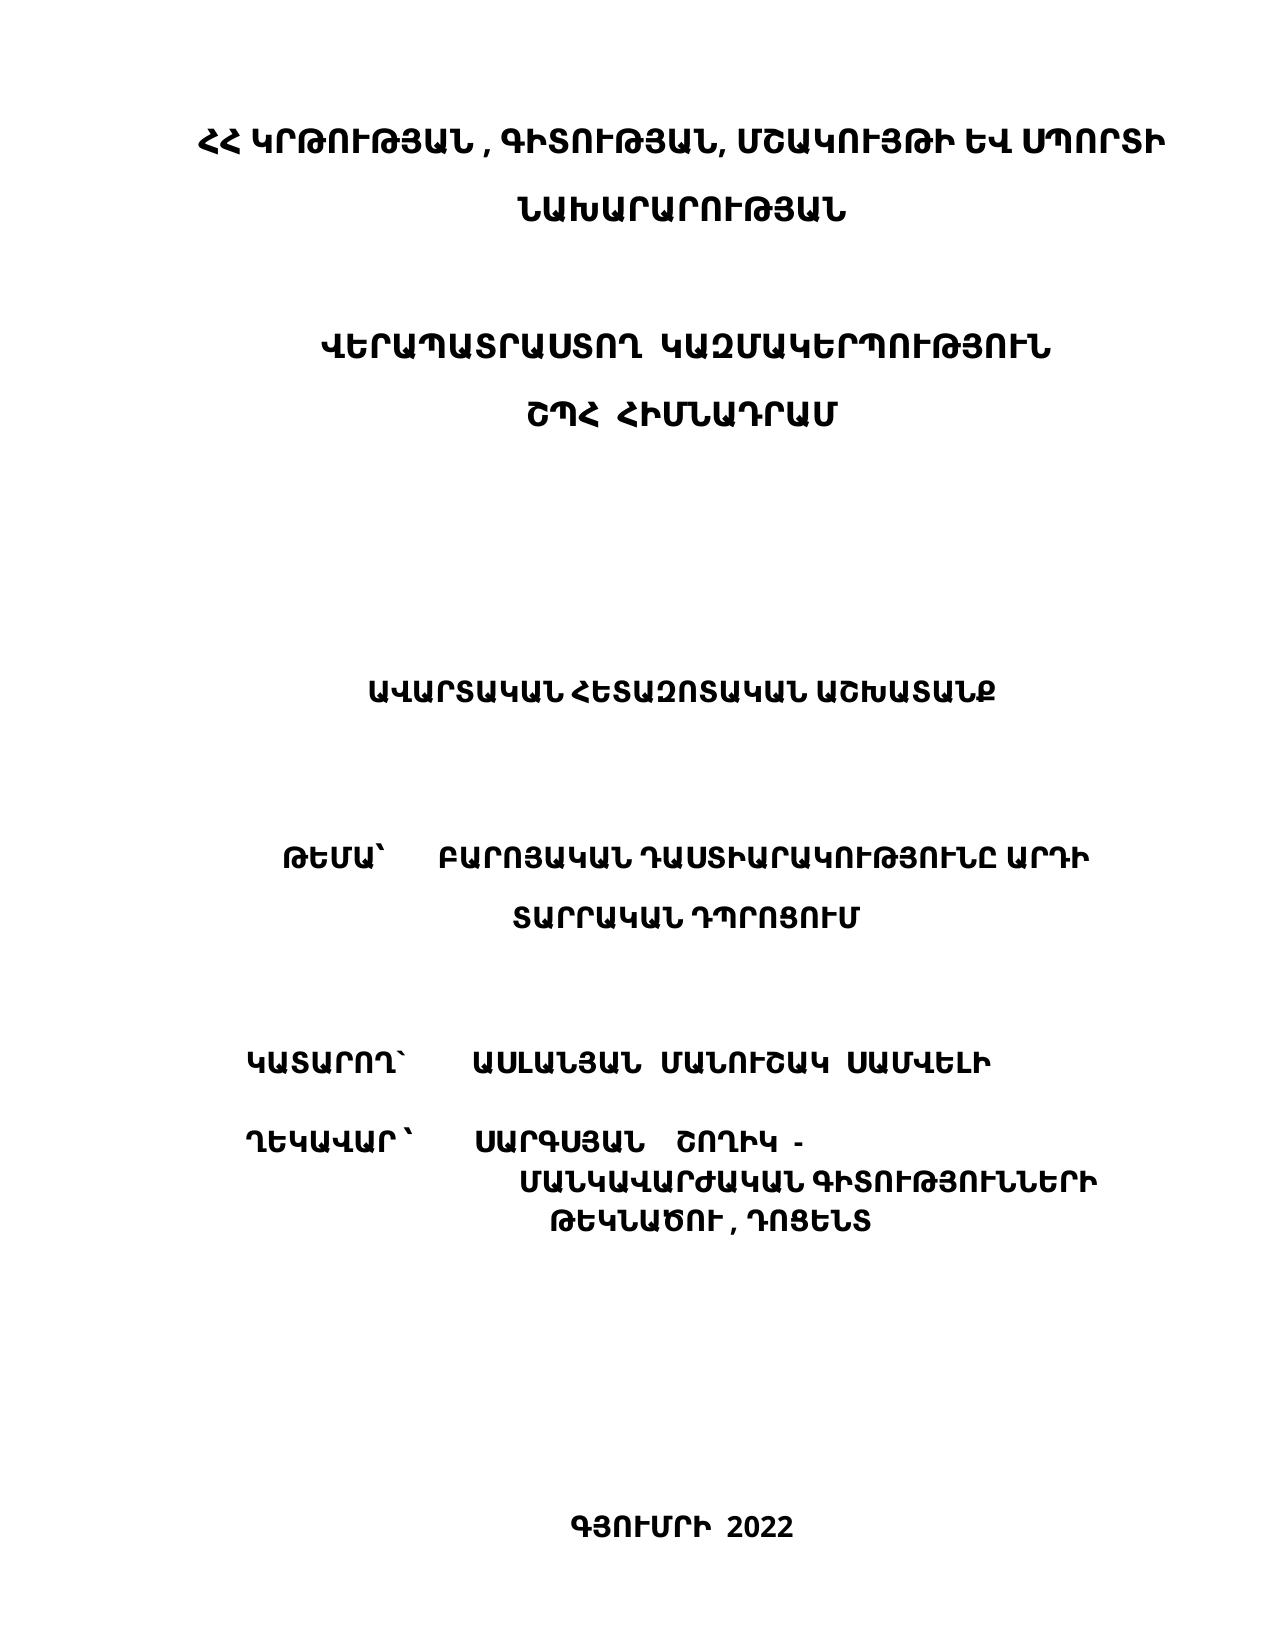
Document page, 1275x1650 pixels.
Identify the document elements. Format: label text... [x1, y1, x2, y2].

text ԹԵՄԱ՝ ԲԱՐՈՅԱԿԱՆ ԴԱՍՏԻԱՐԱԿՈՒԹՅՈՒՆԸ ԱՐԴԻ [177, 838, 1186, 877]
text ՂԵԿԱՎԱՐ ՝ ՍԱՐԳՍՅԱՆ ՇՈՂԻԿ - [177, 1121, 1186, 1161]
text ՎԵՐԱՊԱՏՐԱՍՏՈՂ ԿԱԶՄԱԿԵՐՊՈՒԹՅՈՒՆ ՇՊՀ ՀԻՄՆԱԴՐԱՄ [177, 322, 1186, 436]
text ՏԱՐՐԱԿԱՆ ԴՊՐՈՑՈՒՄ [177, 897, 1186, 937]
text ԱՎԱՐՏԱԿԱՆ ՀԵՏԱԶՈՏԱԿԱՆ ԱՇԽԱՏԱՆՔ [177, 671, 1186, 711]
text ԿԱՏԱՐՈՂ` ԱՍԼԱՆՅԱՆ ՄԱՆՈՒՇԱԿ ՍԱՄՎԵԼԻ [177, 1042, 1186, 1082]
text ՀՀ ԿՐԹՈՒԹՅԱՆ , ԳԻՏՈՒԹՅԱՆ, ՄՇԱԿՈՒՅԹԻ ԵՎ ՍՊՈՐՏԻ ՆԱԽԱՐԱՐՈՒԹՅԱՆ [177, 118, 1186, 232]
text ՄԱՆԿԱՎԱՐԺԱԿԱՆ ԳԻՏՈՒԹՅՈՒՆՆԵՐԻ [177, 1161, 1186, 1201]
text ԹԵԿՆԱԾՈՒ , ԴՈՑԵՆՏ [177, 1201, 1186, 1240]
text ԳՅՈՒՄՐԻ 2022 [177, 1507, 1186, 1546]
